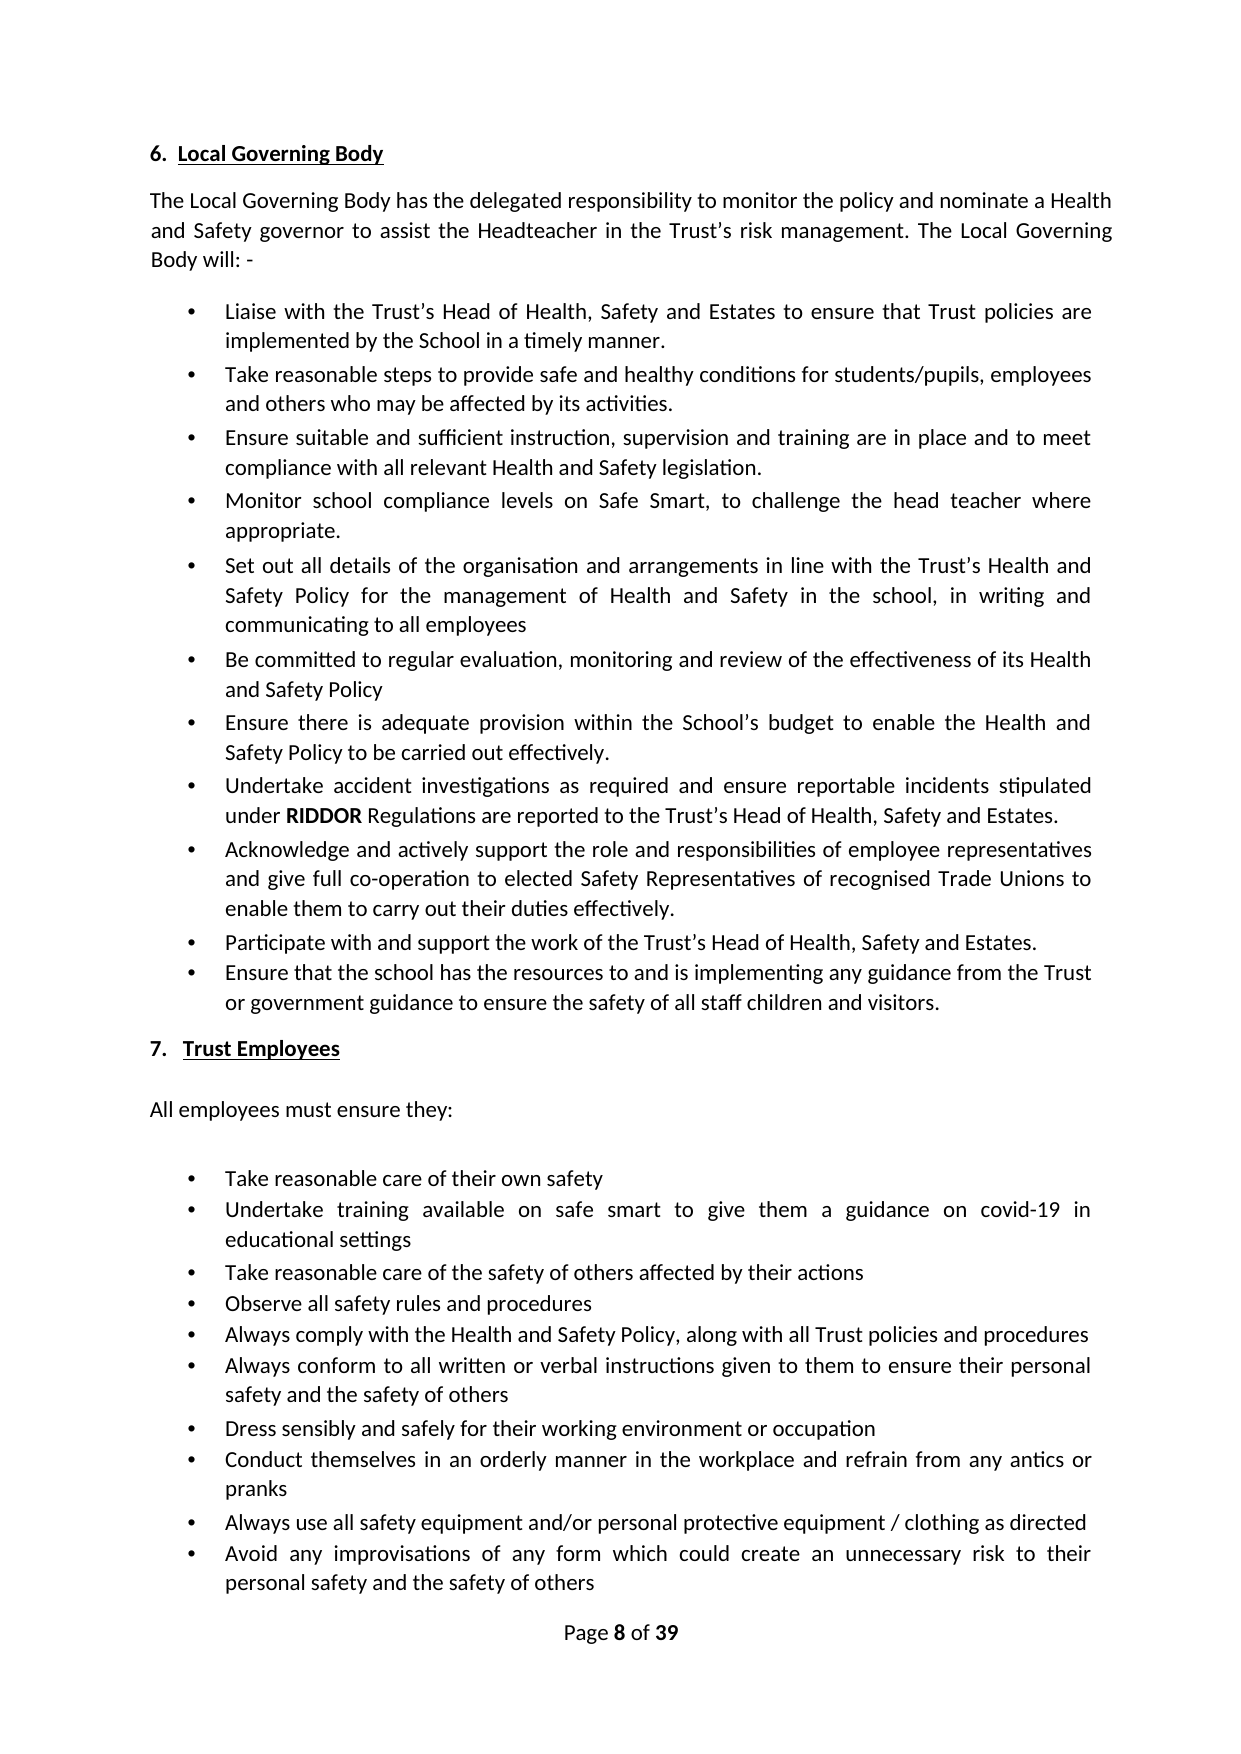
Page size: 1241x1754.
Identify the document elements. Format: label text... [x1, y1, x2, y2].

list Take reasonable care of their own safety [187, 1164, 1093, 1192]
list Conduct themselves in an orderly manner in the workplace and refrain from any antics or pranks [187, 1445, 1093, 1502]
list Always conform to all written or verbal instructions given to them to ensure their personal safety and the safety of others [187, 1351, 1093, 1408]
text All employees must ensure they: [149, 1095, 1093, 1123]
list Undertake training available on safe smart to give them a guidance on covid-19 in educational settings [187, 1195, 1093, 1253]
list Ensure that the school has the resources to and is implementing any guidance from the Trust or government guidance to ensure the safety of all staff children and visitors. [187, 958, 1093, 1016]
list Take reasonable steps to provide safe and healthy conditions for students/pupils, employees and others who may be affected by its activities. [187, 360, 1093, 418]
list Be committed to regular evaluation, monitoring and review of the effectiveness of its Health and Safety Policy [187, 645, 1093, 703]
list Undertake accident investigations as required and ensure reportable incidents stipulated under RIDDOR Regulations are reported to the Trust’s Head of Health, Safety and Estates. [187, 772, 1093, 829]
list Acknowledge and actively support the role and responsibilities of employee representatives and give full co-operation to elected Safety Representatives of recognised Trade Unions to enable them to carry out their duties effectively. [187, 835, 1093, 922]
list Participate with and support the work of the Trust’s Head of Health, Safety and Estates. [187, 928, 1093, 956]
list Always comply with the Health and Safety Policy, along with all Trust policies and procedures [187, 1320, 1093, 1348]
list Ensure there is adequate provision within the School’s budget to enable the Health and Safety Policy to be carried out effectively. [187, 708, 1093, 766]
text The Local Governing Body has the delegated responsibility to monitor the policy and nominate a Health and Safety governor to assist the Headteacher in the Trust’s risk management. The Local Governing Body will: - [149, 186, 1114, 273]
list Liaise with the Trust’s Head of Health, Safety and Estates to ensure that Trust policies are implemented by the School in a timely manner. [187, 297, 1093, 354]
subtitle 7. Trust Employees [149, 1034, 1113, 1063]
list Observe all safety rules and procedures [187, 1289, 1093, 1317]
list Take reasonable care of the safety of others affected by their actions [187, 1258, 1093, 1286]
list Ensure suitable and sufficient instruction, supervision and training are in place and to meet compliance with all relevant Health and Safety legislation. [187, 423, 1093, 481]
list Always use all safety equipment and/or personal protective equipment / clothing as directed [187, 1508, 1093, 1536]
list Avoid any improvisations of any form which could create an unnecessary risk to their personal safety and the safety of others [187, 1539, 1093, 1596]
subtitle 6. Local Governing Body [149, 139, 1113, 168]
list Dress sensibly and safely for their working environment or occupation [187, 1414, 1093, 1442]
list Monitor school compliance levels on Safe Smart, to challenge the head teacher where appropriate. [187, 486, 1093, 544]
list Set out all details of the organisation and arrangements in line with the Trust’s Health and Safety Policy for the management of Health and Safety in the school, in writing and communicating to all employees [187, 551, 1093, 639]
